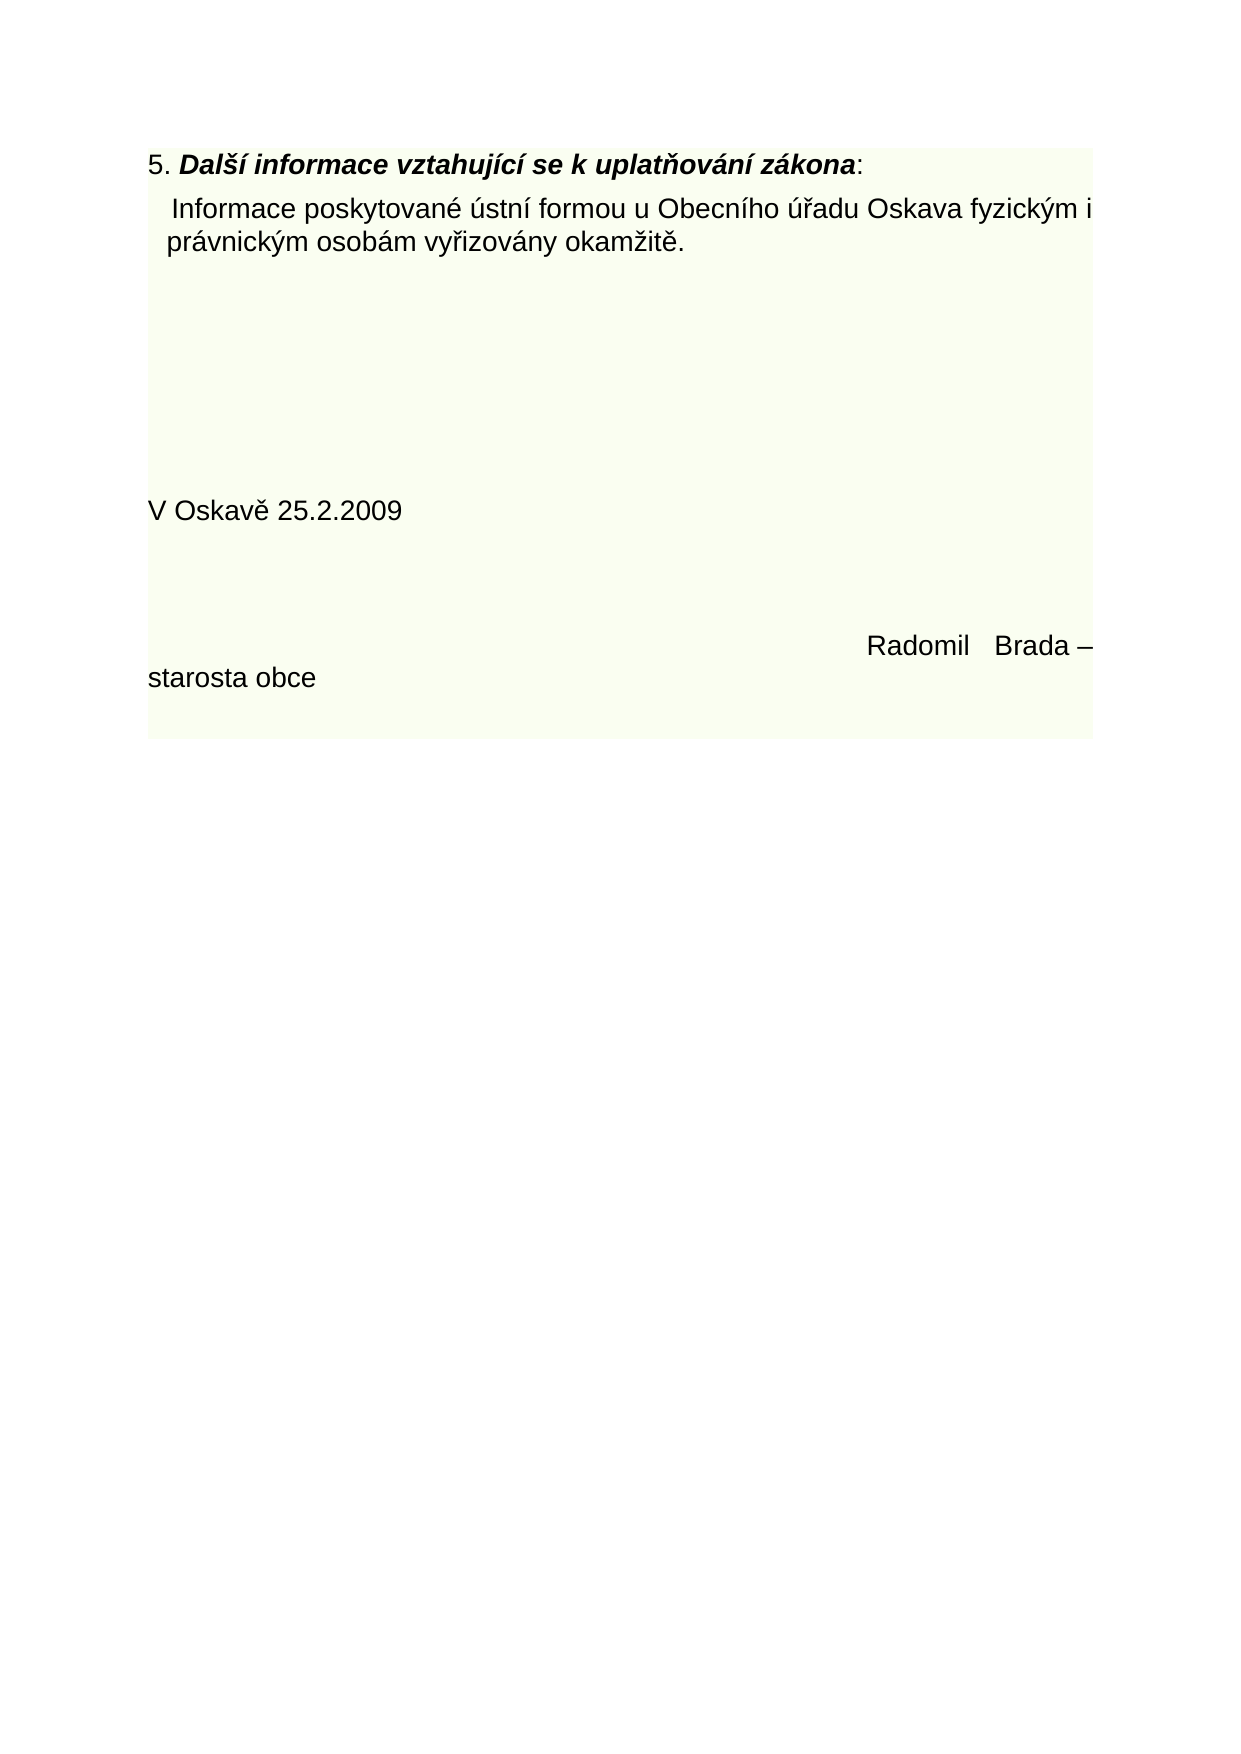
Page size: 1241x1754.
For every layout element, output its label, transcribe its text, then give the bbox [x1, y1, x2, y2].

text Informace poskytované ústní formou u Obecního úřadu Oskava fyzickým i právnickým osobám vyřizovány okamžitě. [148, 192, 1093, 257]
text V Oskavě 25.2.2009 [148, 494, 1093, 527]
text 5. Další informace vztahující se k uplatňování zákona: [148, 148, 1093, 180]
text Radomil Brada – starosta obce [148, 629, 1093, 694]
